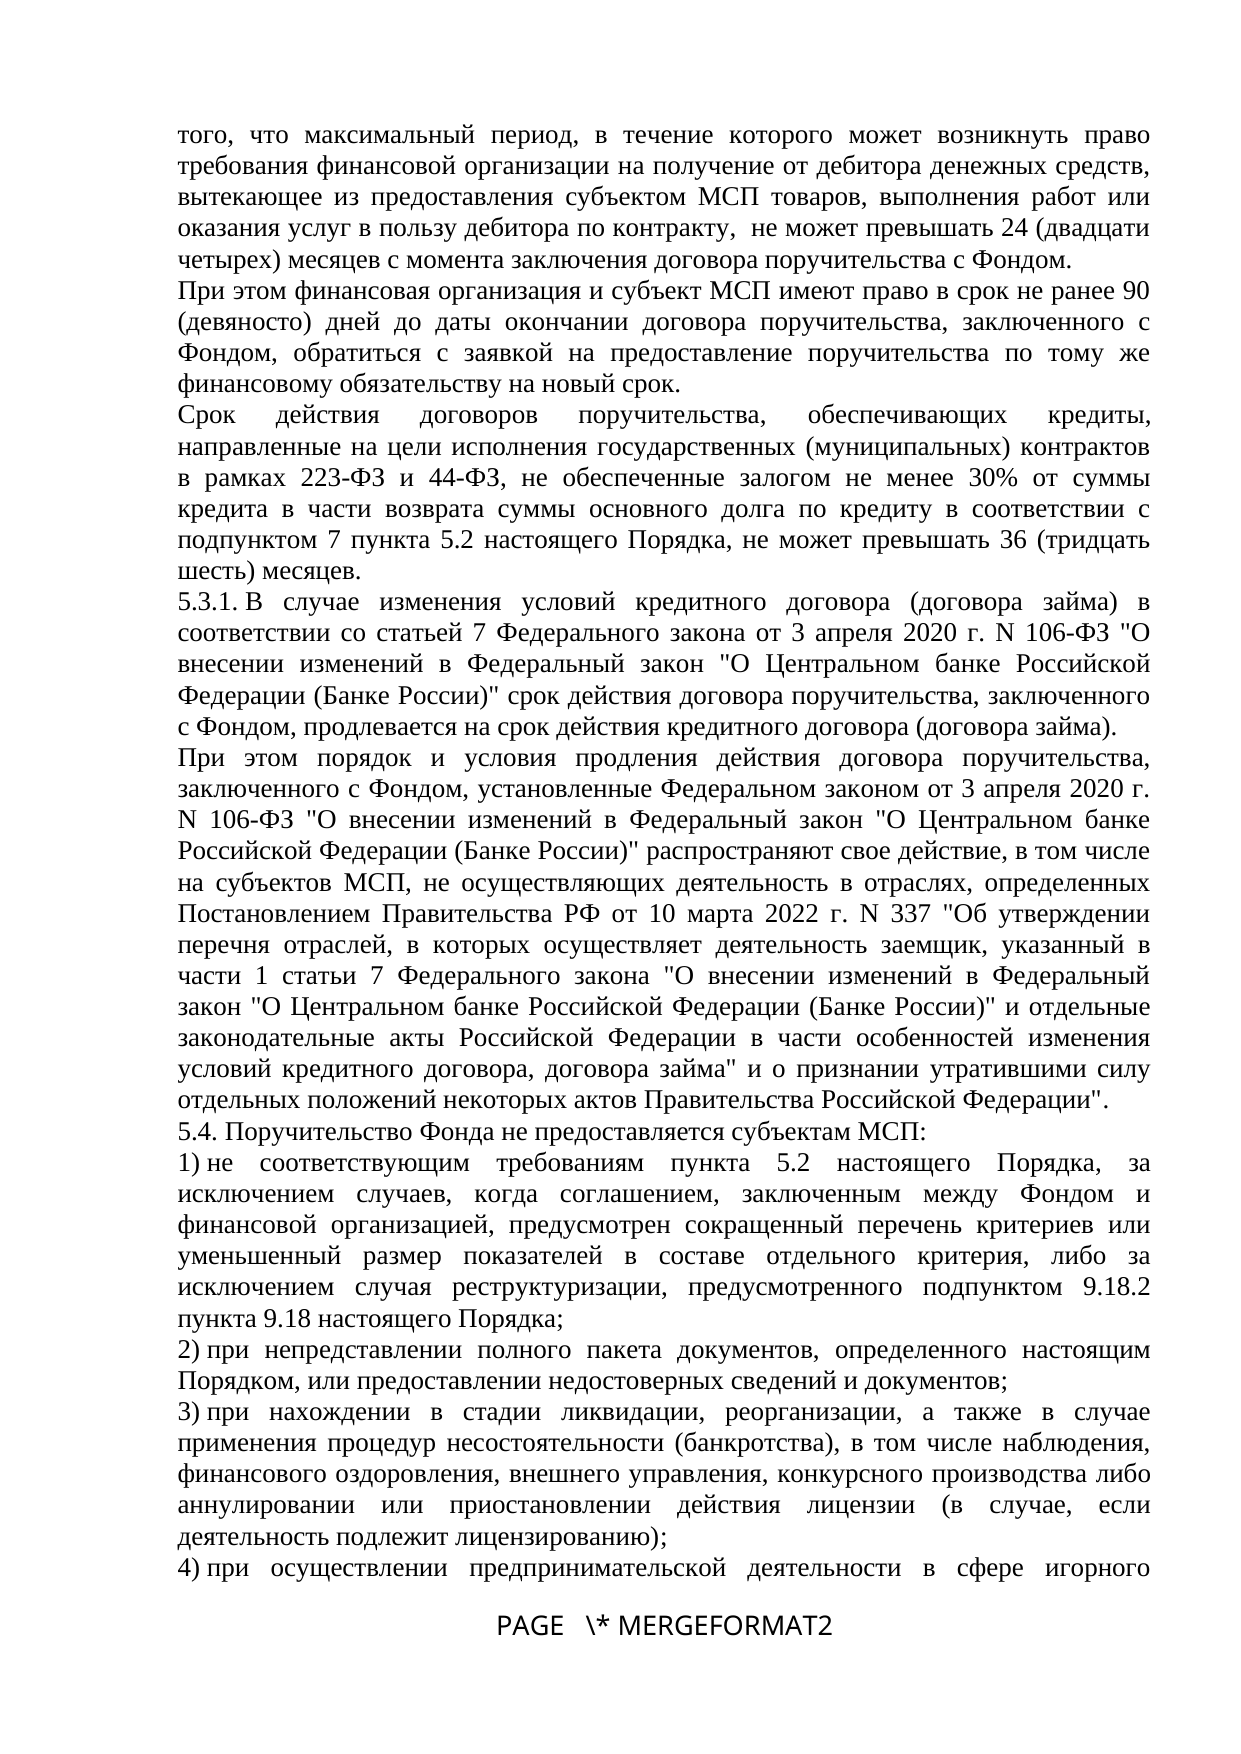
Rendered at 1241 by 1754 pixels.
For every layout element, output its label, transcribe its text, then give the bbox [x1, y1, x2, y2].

text 5.4. Поручительство Фонда не предоставляется субъектам МСП: [177, 1115, 1152, 1146]
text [177, 1551, 1152, 1582]
text 5.3.1. В случае изменения условий кредитного договора (договора займа) в соответствии со статьей 7 Федерального закона от 3 апреля 2020 г. N 106-ФЗ "О внесении изменений в Федеральный закон "О Центральном банке Российской Федерации (Банке России)" срок действия договора поручительства, заключенного с Фондом, продлевается на срок действия кредитного договора (договора займа). [177, 585, 1152, 741]
text Срок действия договоров поручительства, заключенных в обеспечение обязательств субъекта МСП по договорам факторинга, определяется исходя из того, что максимальный период, в течение которого может возникнуть право требования финансовой организации на получение от дебитора денежных средств, вытекающее из предоставления субъектом МСП товаров, выполнения работ или оказания услуг в пользу дебитора по контракту, не может превышать 24 (двадцати четырех) месяцев с момента заключения договора поручительства с Фондом. [177, 118, 1152, 274]
text При этом порядок и условия продления действия договора поручительства, заключенного с Фондом, установленные Федеральном законом от 3 апреля 2020 г. N 106-ФЗ "О внесении изменений в Федеральный закон "О Центральном банке Российской Федерации (Банке России)" распространяют свое действие, в том числе на субъектов МСП, не осуществляющих деятельность в отраслях, определенных Постановлением Правительства РФ от 10 марта 2022 г. N 337 "Об утверждении перечня отраслей, в которых осуществляет деятельность заемщик, указанный в части 1 статьи 7 Федерального закона "О внесении изменений в Федеральный закон "О Центральном банке Российской Федерации (Банке России)" и отдельные законодательные акты Российской Федерации в части особенностей изменения условий кредитного договора, договора займа" и о признании утратившими силу отдельных положений некоторых актов Правительства Российской Федерации". [177, 741, 1152, 1115]
text 1) не соответствующим требованиям пункта 5.2 настоящего Порядка, за исключением случаев, когда соглашением, заключенным между Фондом и финансовой организацией, предусмотрен сокращенный перечень критериев или уменьшенный размер показателей в составе отдельного критерия, либо за исключением случая реструктуризации, предусмотренного подпунктом 9.18.2 пункта 9.18 настоящего Порядка; [177, 1146, 1152, 1333]
text При этом финансовая организация и субъект МСП имеют право в срок не ранее 90 (девяносто) дней до даты окончании договора поручительства, заключенного с Фондом, обратиться с заявкой на предоставление поручительства по тому же финансовому обязательству на новый срок. [177, 274, 1152, 398]
text 2) при непредставлении полного пакета документов, определенного настоящим Порядком, или предоставлении недостоверных сведений и документов; [177, 1333, 1152, 1395]
text 3) при нахождении в стадии ликвидации, реорганизации, а также в случае применения процедур несостоятельности (банкротства), в том числе наблюдения, финансового оздоровления, внешнего управления, конкурсного производства либо аннулировании или приостановлении действия лицензии (в случае, если деятельность подлежит лицензированию); [177, 1395, 1152, 1551]
text Срок действия договоров поручительства, обеспечивающих кредиты, направленные на цели исполнения государственных (муниципальных) контрактов в рамках 223-ФЗ и 44-ФЗ, не обеспеченные залогом не менее 30% от суммы кредита в части возврата суммы основного долга по кредиту в соответствии с подпунктом 7 пункта 5.2 настоящего Порядка, не может превышать 36 (тридцать шесть) месяцев. [177, 398, 1152, 585]
